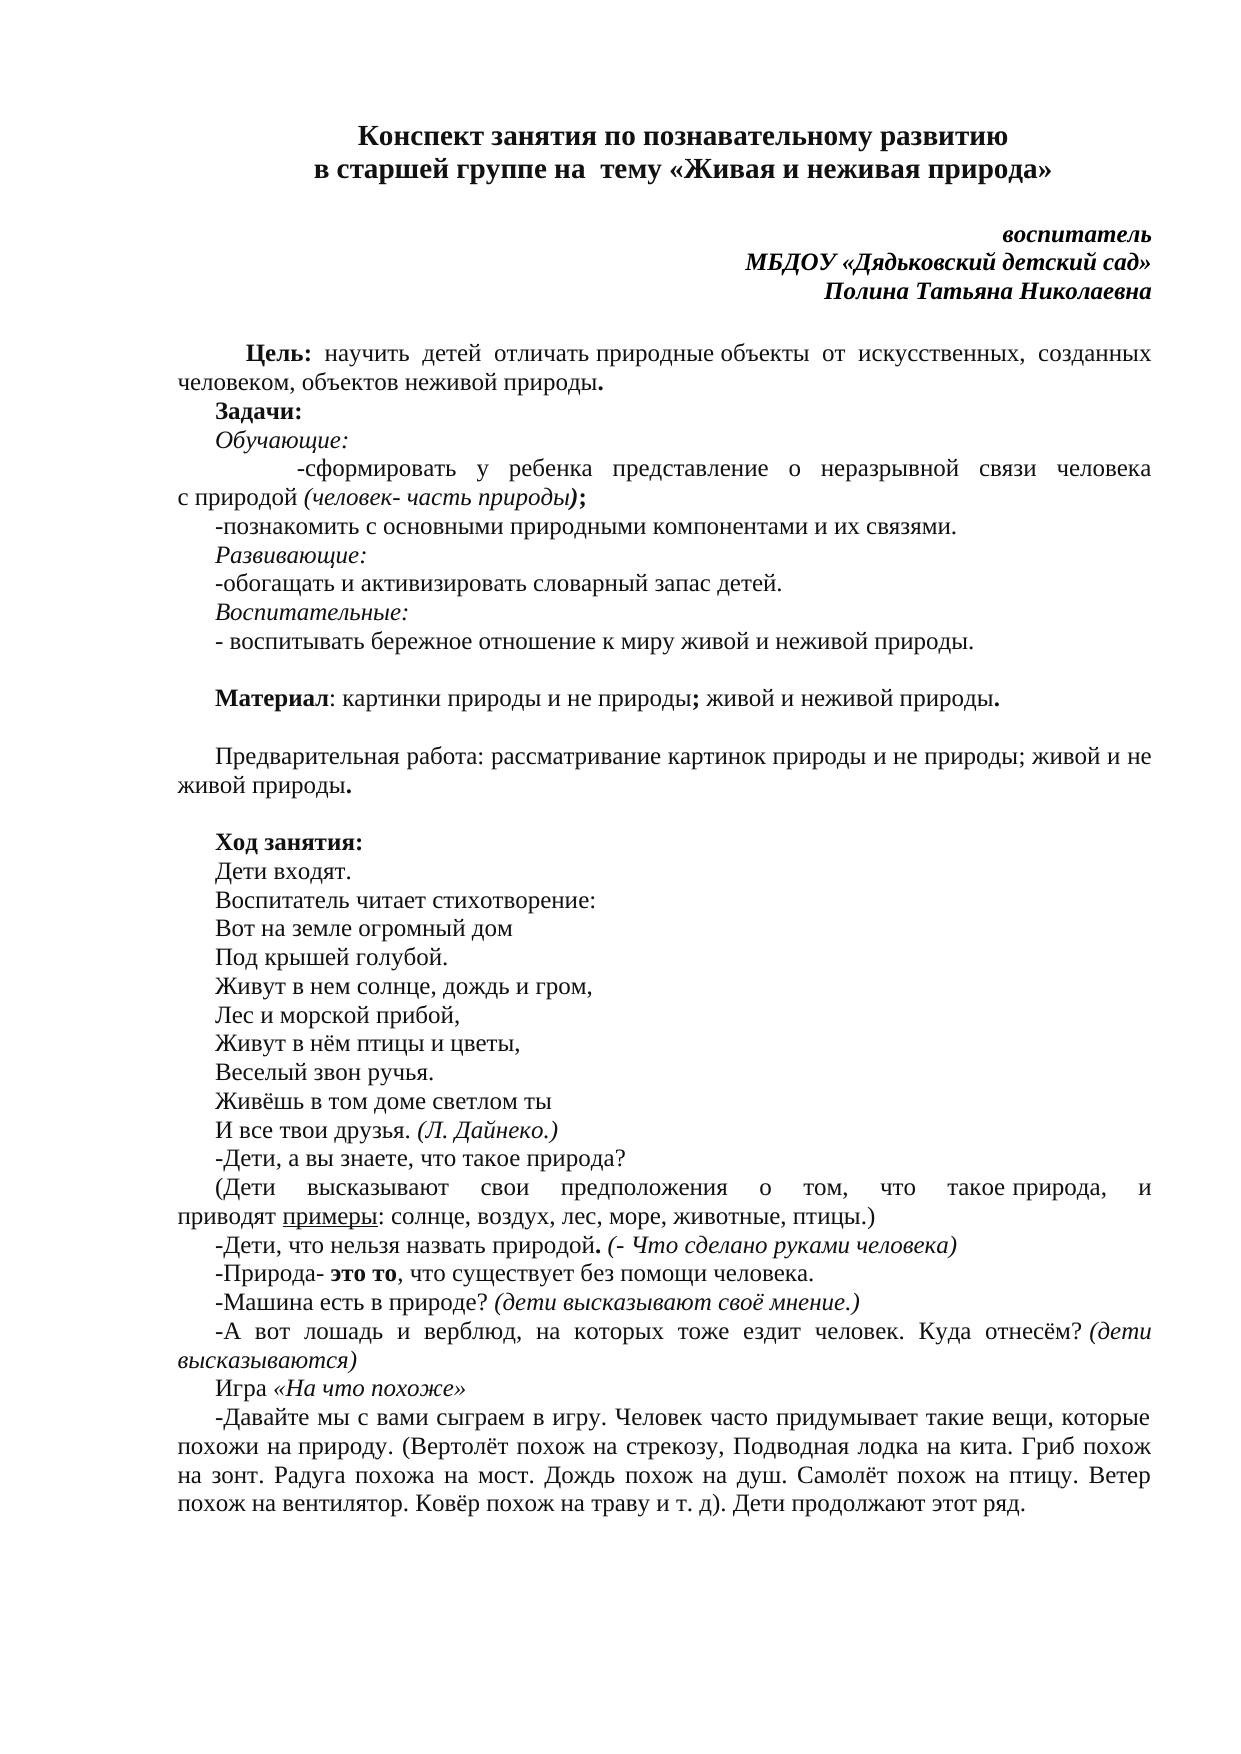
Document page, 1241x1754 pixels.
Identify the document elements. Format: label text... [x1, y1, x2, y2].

text Конспект занятия по познавательному развитию [177, 118, 1152, 152]
text Живёшь в том доме светлом ты [177, 1086, 1152, 1115]
text -обогащать и активизировать словарный запас детей. [177, 568, 1152, 597]
text (Дети высказывают свои предположения о том, что такое природа, и приводят примеры: солнце, воздух, лес, море, животные, птицы.) [177, 1172, 1152, 1230]
text Цель: научить детей отличать природные объекты от искусственных, созданных человеком, объектов неживой природы. [177, 338, 1152, 396]
text Воспитатель читает стихотворение: [177, 885, 1152, 913]
text Живут в нем солнце, дождь и гром, [177, 971, 1152, 1000]
text Задачи: [177, 396, 1152, 425]
text -Давайте мы с вами сыграем в игру. Человек часто придумывает такие вещи, которые похожи на природу. (Вертолёт похож на стрекозу, Подводная лодка на кита. Гриб похож на зонт. Радуга похожа на мост. Дождь похож на душ. Самолёт похож на птицу. Ветер похож на вентилятор. Ковёр похож на траву и т. д). Дети продолжают этот ряд. [177, 1402, 1152, 1517]
text Игра «На что похоже» [177, 1373, 1152, 1402]
text Ход занятия: [177, 827, 1152, 856]
text Лес и морской прибой, [177, 1000, 1152, 1028]
text -Дети, что нельзя назвать природой. (- Что сделано руками человека) [177, 1230, 1152, 1258]
text МБДОУ «Дядьковский детский сад» [177, 247, 1152, 276]
text Дети входят. [177, 856, 1152, 885]
text в старшей группе на тему «Живая и неживая природа» [177, 152, 1152, 185]
text Развивающие: [177, 540, 1152, 568]
text Веселый звон ручья. [177, 1057, 1152, 1086]
text И все твои друзья. (Л. Дайнеко.) [177, 1115, 1152, 1143]
text Живут в нём птицы и цветы, [177, 1028, 1152, 1057]
text -Машина есть в природе? (дети высказывают своё мнение.) [177, 1287, 1152, 1316]
text -А вот лошадь и верблюд, на которых тоже ездит человек. Куда отнесём? (дети высказываются) [177, 1316, 1152, 1373]
text Обучающие: [177, 425, 1152, 453]
text Материал: картинки природы и не природы; живой и неживой природы. [177, 683, 1152, 712]
text Воспитательные: [177, 597, 1152, 626]
text Полина Татьяна Николаевна [177, 276, 1152, 305]
text Предварительная работа: рассматривание картинок природы и не природы; живой и не живой природы. [177, 741, 1152, 798]
text - воспитывать бережное отношение к миру живой и неживой природы. [177, 626, 1152, 655]
text воспитатель [177, 219, 1152, 247]
text Под крышей голубой. [177, 942, 1152, 971]
text -Природа- это то, что существует без помощи человека. [177, 1258, 1152, 1287]
text -познакомить с основными природными компонентами и их связями. [177, 511, 1152, 540]
text Вот на земле огромный дом [177, 913, 1152, 942]
text -Дети, а вы знаете, что такое природа? [177, 1143, 1152, 1172]
text -сформировать у ребенка представление о неразрывной связи человека с природой (человек- часть природы); [177, 453, 1152, 511]
